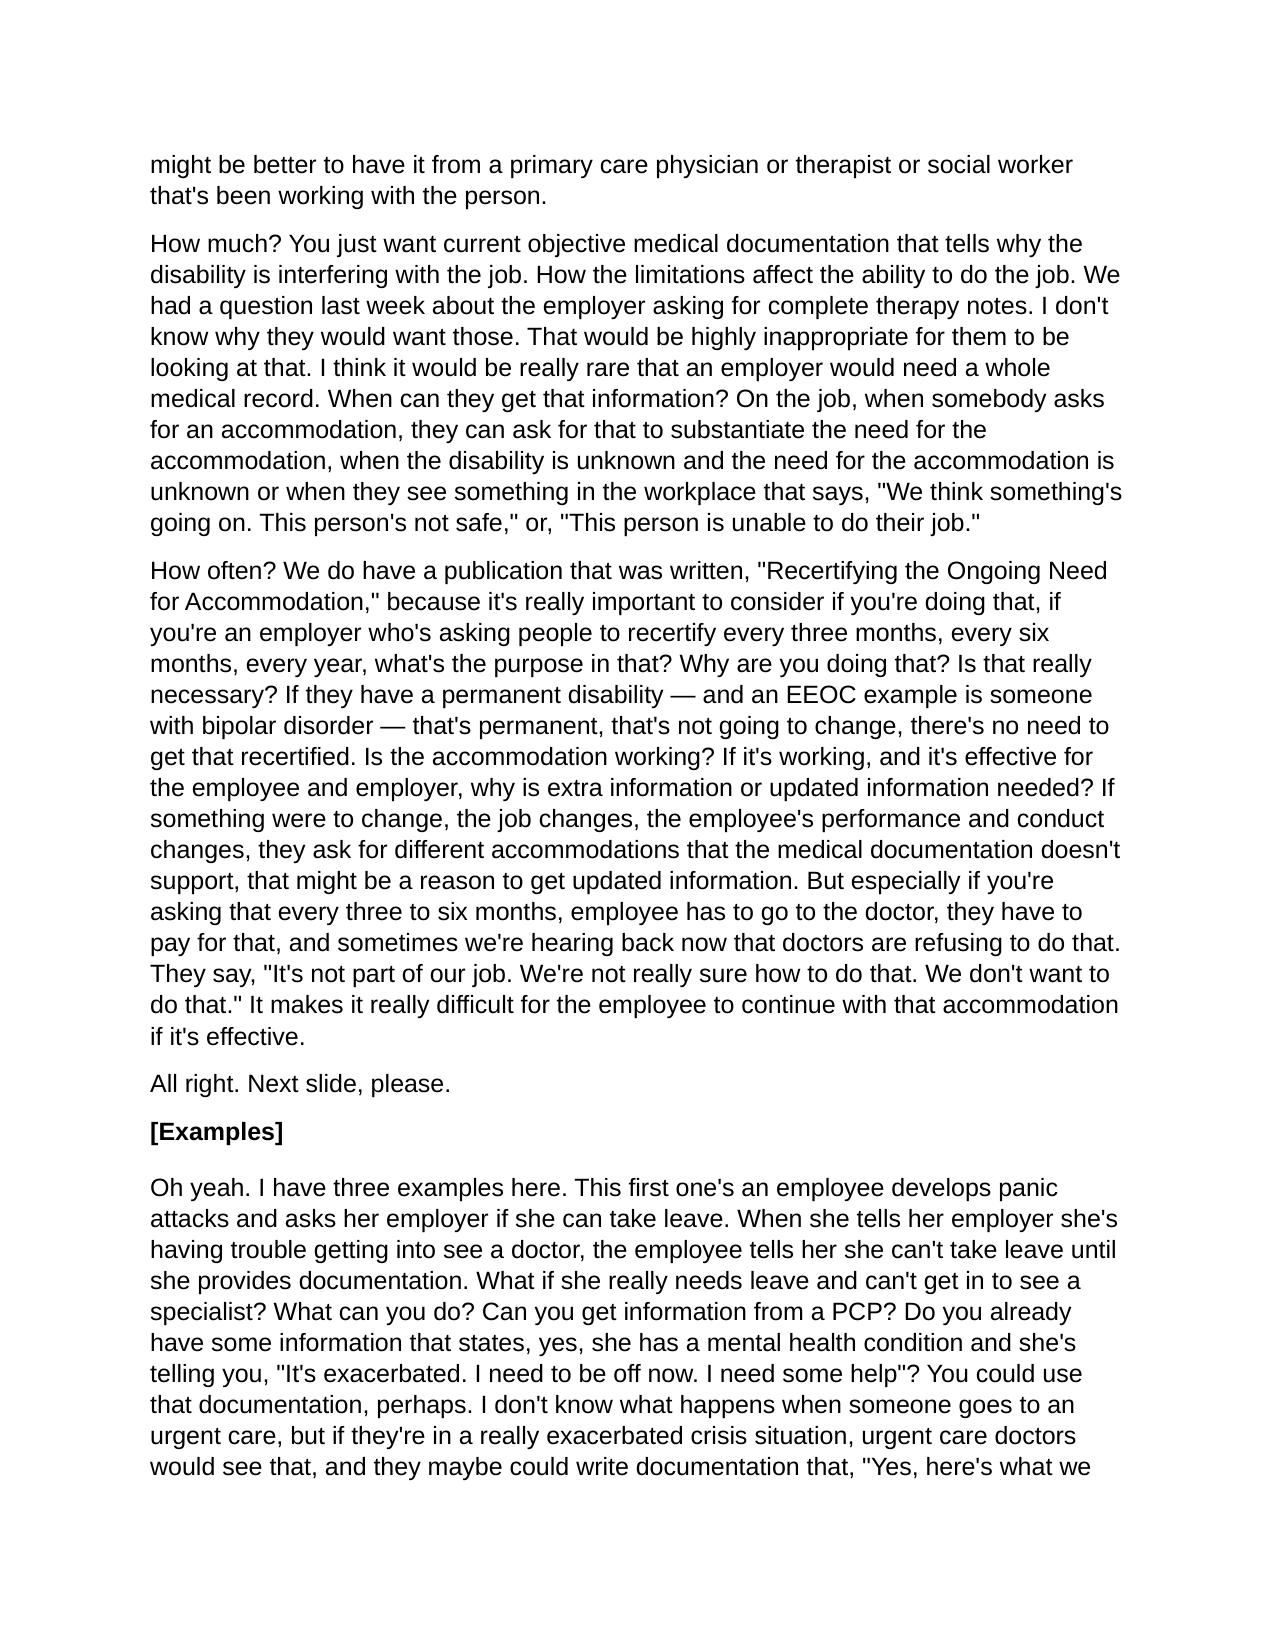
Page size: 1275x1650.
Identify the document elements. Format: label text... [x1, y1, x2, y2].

text How much? You just want current objective medical documentation that tells why the disability is interfering with the job. How the limitations affect the ability to do the job. We had a question last week about the employer asking for complete therapy notes. I don't know why they would want those. That would be highly inappropriate for them to be looking at that. I think it would be really rare that an employer would need a whole medical record. When can they get that information? On the job, when somebody asks for an accommodation, they can ask for that to substantiate the need for the accommodation, when the disability is unknown and the need for the accommodation is unknown or when they see something in the workplace that says, "We think something's going on. This person's not safe," or, "This person is unable to do their job." [150, 229, 1125, 537]
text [150, 1173, 1125, 1481]
text How often? We do have a publication that was written, "Recertifying the Ongoing Need for Accommodation," because it's really important to consider if you're doing that, if you're an employer who's asking people to recertify every three months, every six months, every year, what's the purpose in that? Why are you doing that? Is that really necessary? If they have a permanent disability — and an EEOC example is someone with bipolar disorder — that's permanent, that's not going to change, there's no need to get that recertified. Is the accommodation working? If it's working, and it's effective for the employee and employer, why is extra information or updated information needed? If something were to change, the job changes, the employee's performance and conduct changes, they ask for different accommodations that the medical documentation doesn't support, that might be a reason to get updated information. But especially if you're asking that every three to six months, employee has to go to the doctor, they have to pay for that, and sometimes we're hearing back now that doctors are refusing to do that. They say, "It's not part of our job. We're not really sure how to do that. We don't want to do that." It makes it really difficult for the employee to continue with that accommodation if it's effective. [150, 556, 1125, 1050]
text All right. Next slide, please. [150, 1069, 1125, 1098]
subtitle [Examples] [150, 1117, 1125, 1146]
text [150, 150, 1125, 210]
